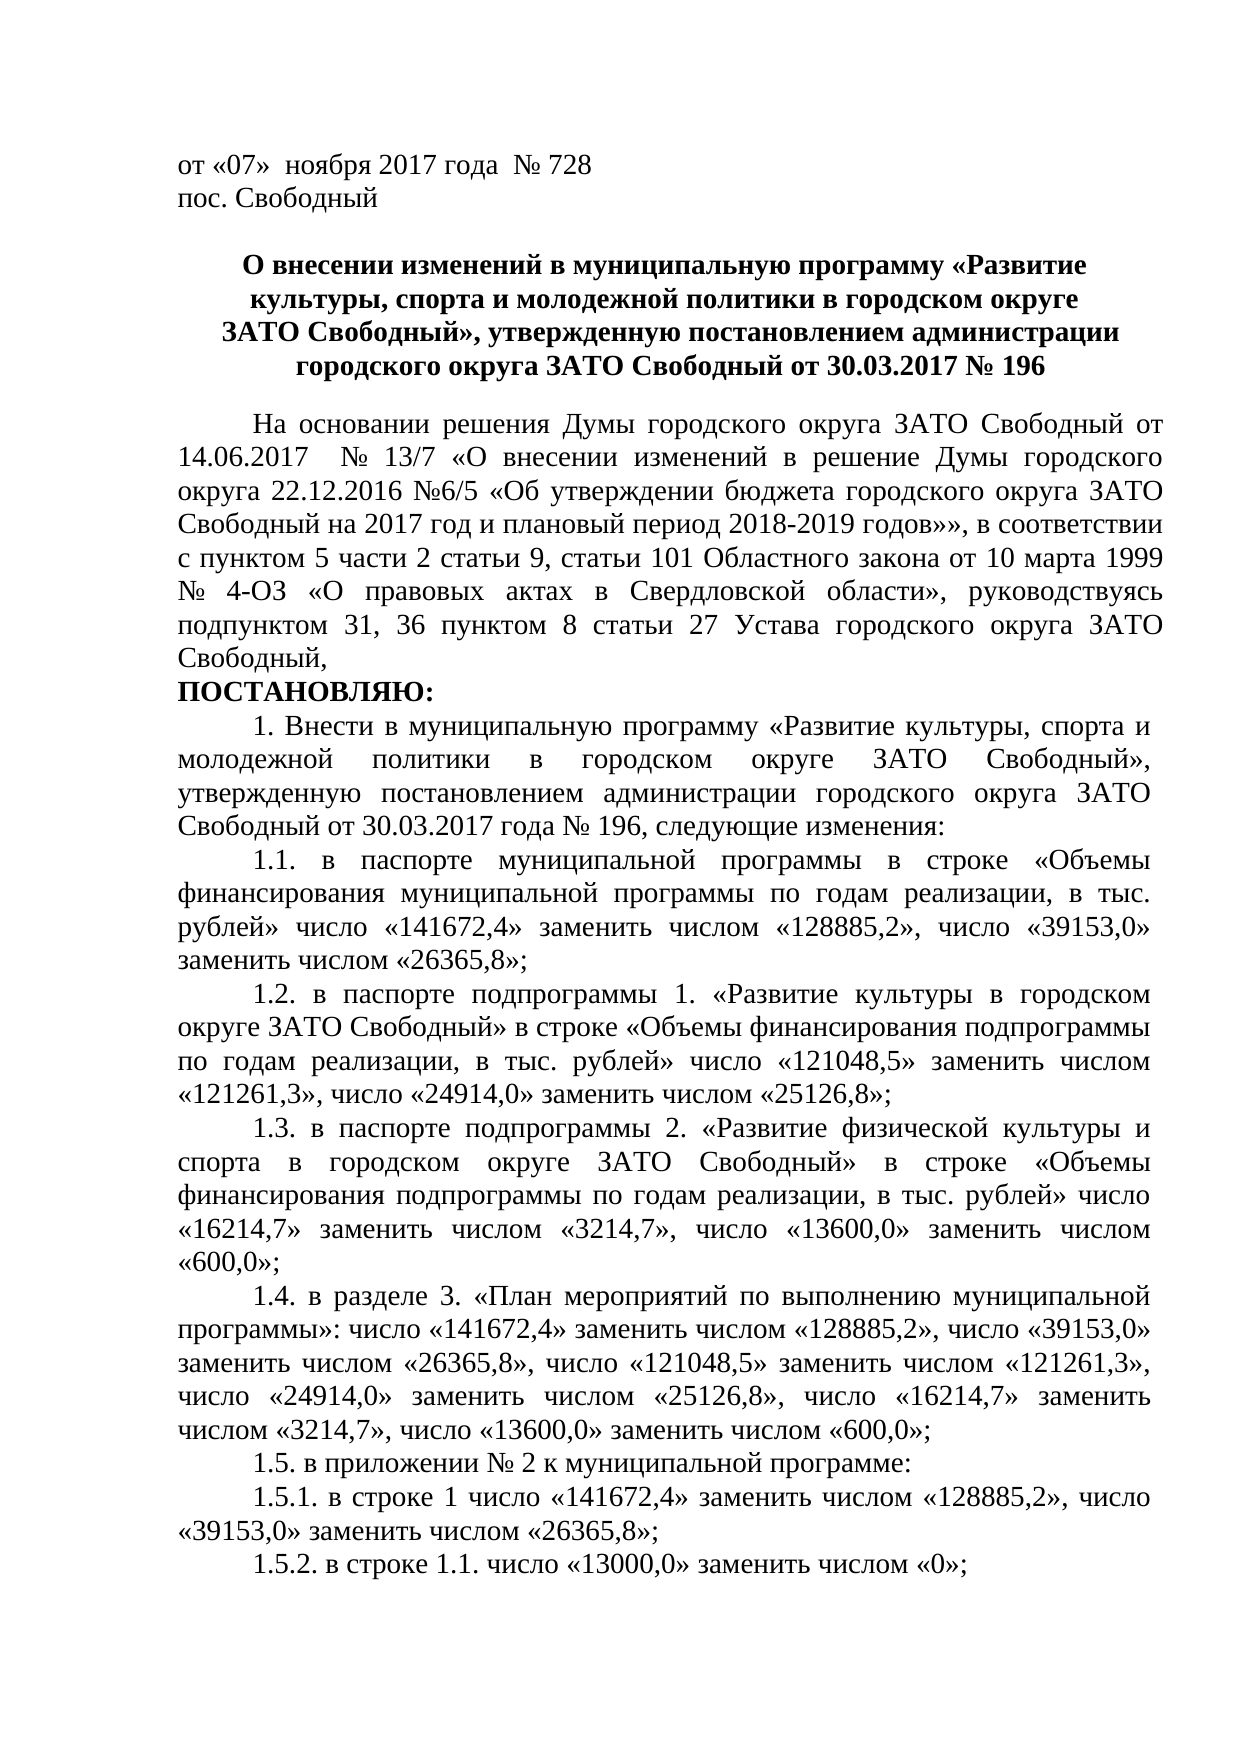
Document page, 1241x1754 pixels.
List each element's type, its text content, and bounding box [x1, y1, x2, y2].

text от «07» ноября 2017 года № 728 [177, 147, 1164, 180]
text 1.4. в разделе 3. «План мероприятий по выполнению муниципальной программы»: число «141672,4» заменить числом «128885,2», число «39153,0» заменить числом «26365,8», число «121048,5» заменить числом «121261,3», число «24914,0» заменить числом «25126,8», число «16214,7» заменить числом «3214,7», число «13600,0» заменить числом «600,0»; [177, 1278, 1152, 1446]
text 1.1. в паспорте муниципальной программы в строке «Объемы финансирования муниципальной программы по годам реализации, в тыс. рублей» число «141672,4» заменить числом «128885,2», число «39153,0» заменить числом «26365,8»; [177, 842, 1152, 976]
text 1.2. в паспорте подпрограммы 1. «Развитие культуры в городском округе ЗАТО Свободный» в строке «Объемы финансирования подпрограммы по годам реализации, в тыс. рублей» число «121048,5» заменить числом «121261,3», число «24914,0» заменить числом «25126,8»; [177, 976, 1152, 1110]
text На основании решения Думы городского округа ЗАТО Свободный от 14.06.2017 № 13/7 «О внесении изменений в решение Думы городского округа 22.12.2016 №6/5 «Об утверждении бюджета городского округа ЗАТО Свободный на 2017 год и плановый период 2018-2019 годов»», в соответствии с пунктом 5 части 2 статьи 9, статьи 101 Областного закона от 10 марта 1999 № 4-ОЗ «О правовых актах в Свердловской области», руководствуясь подпунктом 31, 36 пунктом 8 статьи 27 Устава городского округа ЗАТО Свободный, [177, 406, 1164, 674]
text 1.5. в приложении № 2 к муниципальной программе: [177, 1446, 1152, 1479]
text 1.5.2. в строке 1.1. число «13000,0» заменить числом «0»; [177, 1546, 1152, 1580]
text 1.3. в паспорте подпрограммы 2. «Развитие физической культуры и спорта в городском округе ЗАТО Свободный» в строке «Объемы финансирования подпрограммы по годам реализации, в тыс. рублей» число «16214,7» заменить числом «3214,7», число «13600,0» заменить числом «600,0»; [177, 1110, 1152, 1278]
text 1.5.1. в строке 1 число «141672,4» заменить числом «128885,2», число «39153,0» заменить числом «26365,8»; [177, 1479, 1152, 1546]
text пос. Свободный [177, 180, 1164, 214]
text ЗАТО Свободный», утвержденную постановлением администрации городского округа ЗАТО Свободный от 30.03.2017 № 196 [177, 314, 1164, 382]
text ПОСТАНОВЛЯЮ: [177, 674, 1164, 708]
text 1. Внести в муниципальную программу «Развитие культуры, спорта и молодежной политики в городском округе ЗАТО Свободный», утвержденную постановлением администрации городского округа ЗАТО Свободный от 30.03.2017 года № 196, следующие изменения: [177, 708, 1152, 842]
text О внесении изменений в муниципальную программу «Развитие культуры, спорта и молодежной политики в городском округе [177, 247, 1152, 314]
